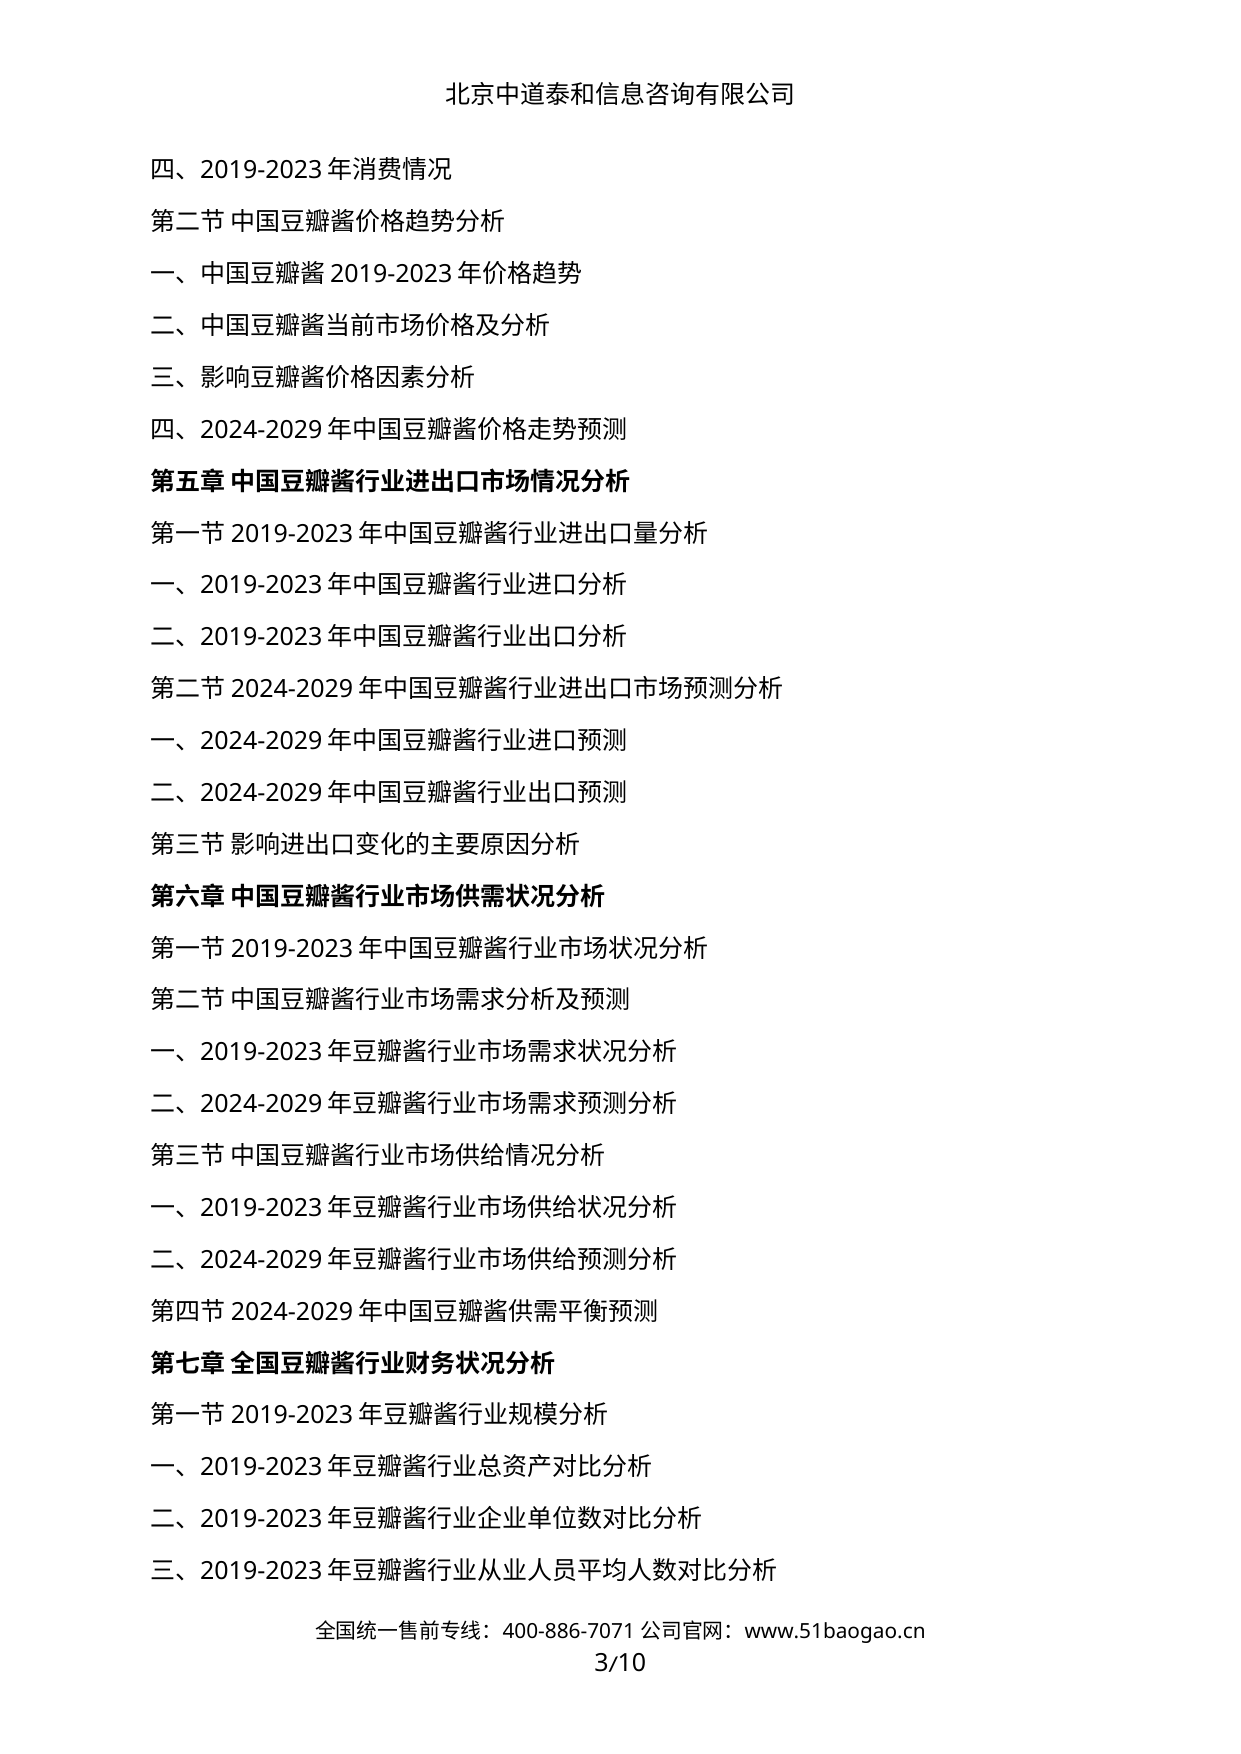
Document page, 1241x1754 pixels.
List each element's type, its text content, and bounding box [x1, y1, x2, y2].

text 二、2024-2029年豆瓣酱行业市场需求预测分析 [150, 1084, 1090, 1120]
text 第三节 中国豆瓣酱行业市场供给情况分析 [150, 1136, 1090, 1172]
text 第三节 影响进出口变化的主要原因分析 [150, 824, 1090, 861]
text 第六章 中国豆瓣酱行业市场供需状况分析 [150, 876, 1090, 912]
text 第四节 2024-2029年中国豆瓣酱供需平衡预测 [150, 1291, 1090, 1327]
text 第一节 2019-2023年中国豆瓣酱行业进出口量分析 [150, 513, 1090, 549]
text 四、2024-2029年中国豆瓣酱价格走势预测 [150, 409, 1090, 446]
text 一、2019-2023年豆瓣酱行业市场需求状况分析 [150, 1032, 1090, 1068]
text 第七章 全国豆瓣酱行业财务状况分析 [150, 1343, 1090, 1379]
text 第五章 中国豆瓣酱行业进出口市场情况分析 [150, 461, 1090, 497]
text 三、影响豆瓣酱价格因素分析 [150, 357, 1090, 394]
text 第一节 2019-2023年豆瓣酱行业规模分析 [150, 1395, 1090, 1431]
text 第二节 中国豆瓣酱价格趋势分析 [150, 202, 1090, 238]
text 一、2019-2023年中国豆瓣酱行业进口分析 [150, 565, 1090, 601]
text 一、2024-2029年中国豆瓣酱行业进口预测 [150, 721, 1090, 757]
text 第二节 中国豆瓣酱行业市场需求分析及预测 [150, 980, 1090, 1016]
text 一、中国豆瓣酱2019-2023年价格趋势 [150, 254, 1090, 290]
text 第二节 2024-2029年中国豆瓣酱行业进出口市场预测分析 [150, 669, 1090, 705]
text 一、2019-2023年豆瓣酱行业市场供给状况分析 [150, 1187, 1090, 1224]
text 二、2019-2023年中国豆瓣酱行业出口分析 [150, 617, 1090, 653]
text 四、2019-2023年消费情况 [150, 150, 1090, 186]
text 三、2019-2023年豆瓣酱行业从业人员平均人数对比分析 [150, 1551, 1090, 1587]
text 二、2024-2029年中国豆瓣酱行业出口预测 [150, 772, 1090, 809]
text 二、中国豆瓣酱当前市场价格及分析 [150, 306, 1090, 342]
text 二、2019-2023年豆瓣酱行业企业单位数对比分析 [150, 1499, 1090, 1535]
text 一、2019-2023年豆瓣酱行业总资产对比分析 [150, 1447, 1090, 1483]
text 第一节 2019-2023年中国豆瓣酱行业市场状况分析 [150, 928, 1090, 964]
text 二、2024-2029年豆瓣酱行业市场供给预测分析 [150, 1239, 1090, 1276]
